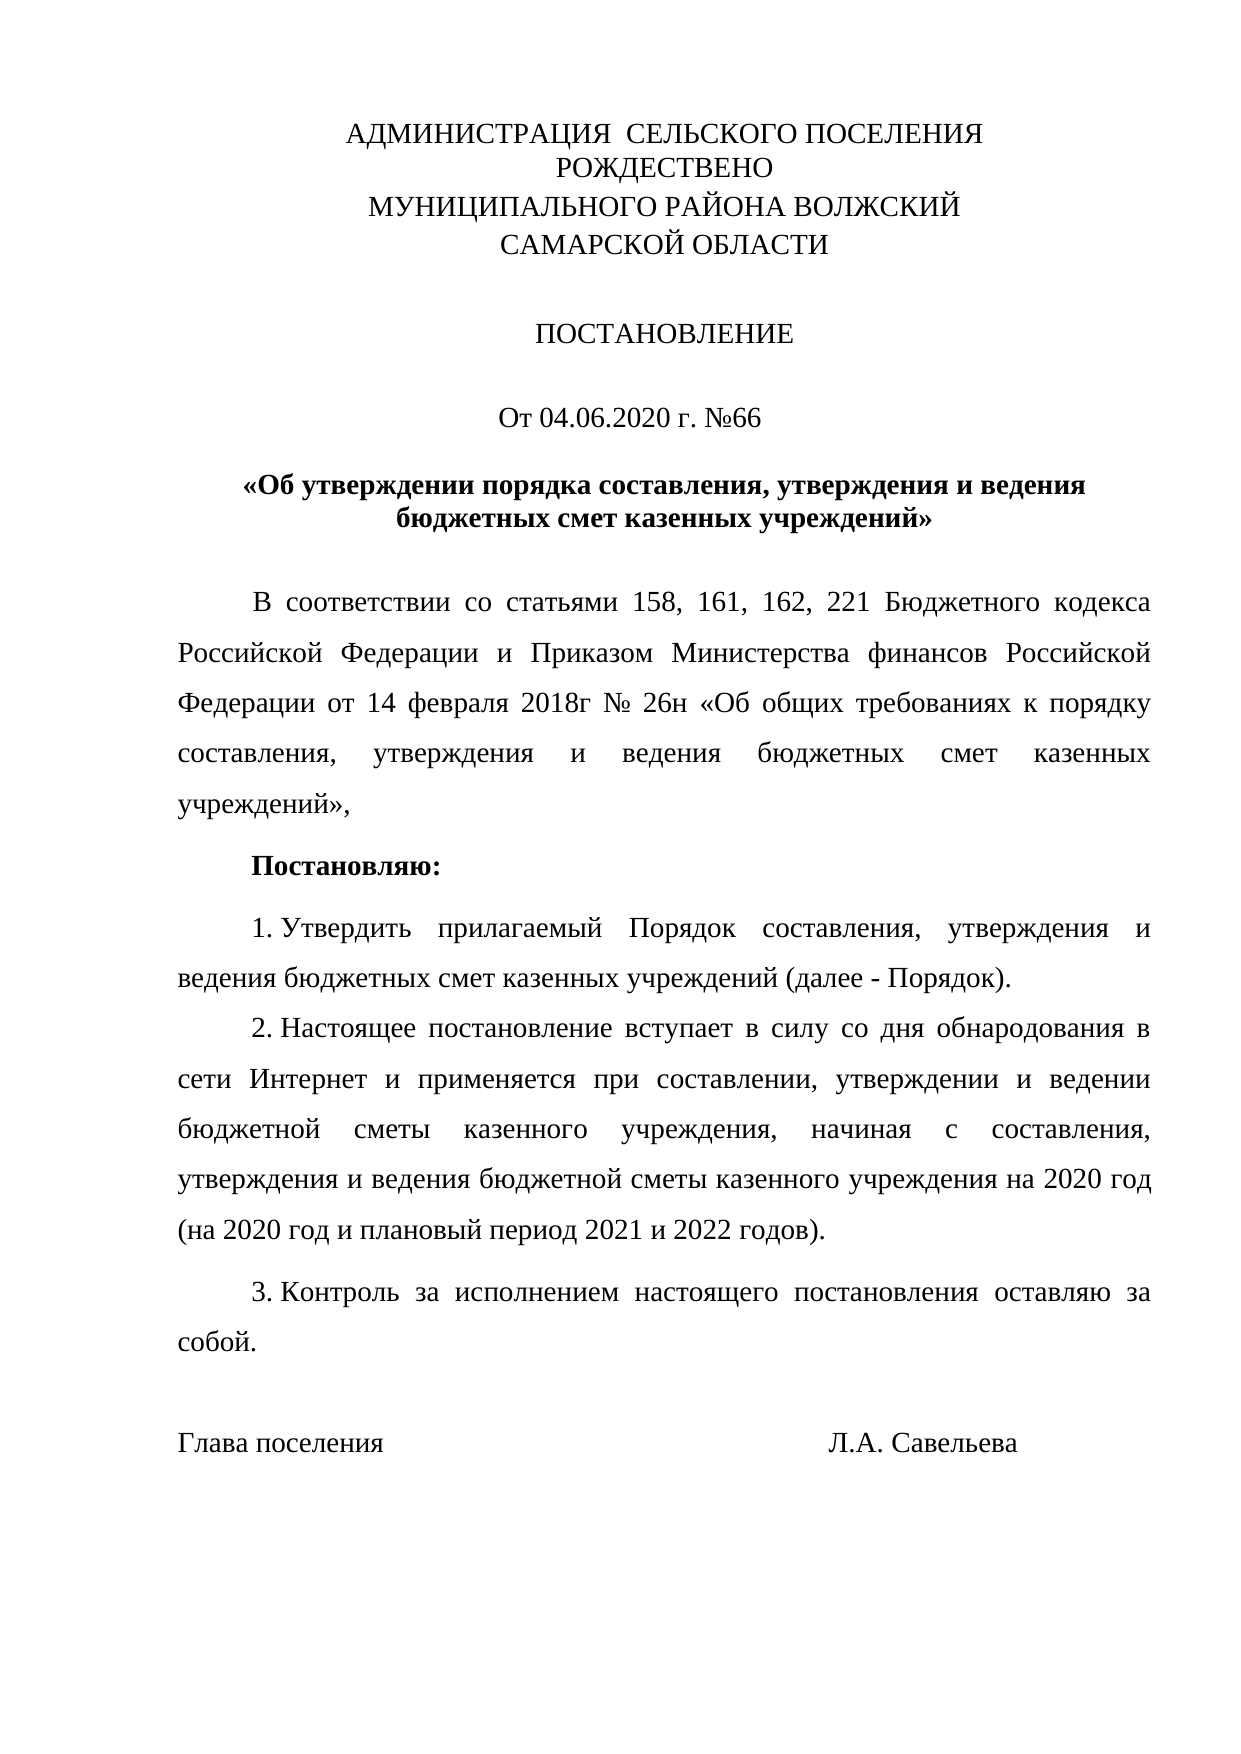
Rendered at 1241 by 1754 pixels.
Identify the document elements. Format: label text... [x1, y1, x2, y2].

text Глава поселения Л.А. Савельева [177, 1425, 1152, 1458]
text 3. Контроль за исполнением настоящего постановления оставляю за собой. [177, 1274, 1152, 1358]
text Постановляю: [177, 848, 1152, 881]
text От 04.06.2020 г. №66 [177, 400, 1152, 433]
text «Об утверждении порядка составления, утверждения и ведения бюджетных смет казенных учреждений» [177, 467, 1152, 534]
text АДМИНИСТРАЦИЯ СЕЛЬСКОГО ПОСЕЛЕНИЯ [177, 117, 1152, 150]
text МУНИЦИПАЛЬНОГО РАЙОНА ВОЛЖСКИЙ [177, 189, 1152, 222]
text САМАРСКОЙ ОБЛАСТИ [177, 227, 1152, 261]
text ПОСТАНОВЛЕНИЕ [177, 316, 1152, 350]
text 2. Настоящее постановление вступает в силу со дня обнародования в сети Интернет и применяется при составлении, утверждении и ведении бюджетной сметы казенного учреждения, начиная с составления, утверждения и ведения бюджетной сметы казенного учреждения на 2020 год (на 2020 год и плановый период 2021 и 2022 годов). [177, 1011, 1152, 1245]
text 1. Утвердить прилагаемый Порядок составления, утверждения и ведения бюджетных смет казенных учреждений (далее - Порядок). [177, 910, 1152, 994]
text В соответствии со статьями 158, 161, 162, 221 Бюджетного кодекса Российской Федерации и Приказом Министерства финансов Российской Федерации от 14 февраля 2018г № 26н «Об общих требованиях к порядку составления, утверждения и ведения бюджетных смет казенных учреждений», [177, 584, 1152, 819]
text РОЖДЕСТВЕНО [177, 150, 1152, 184]
